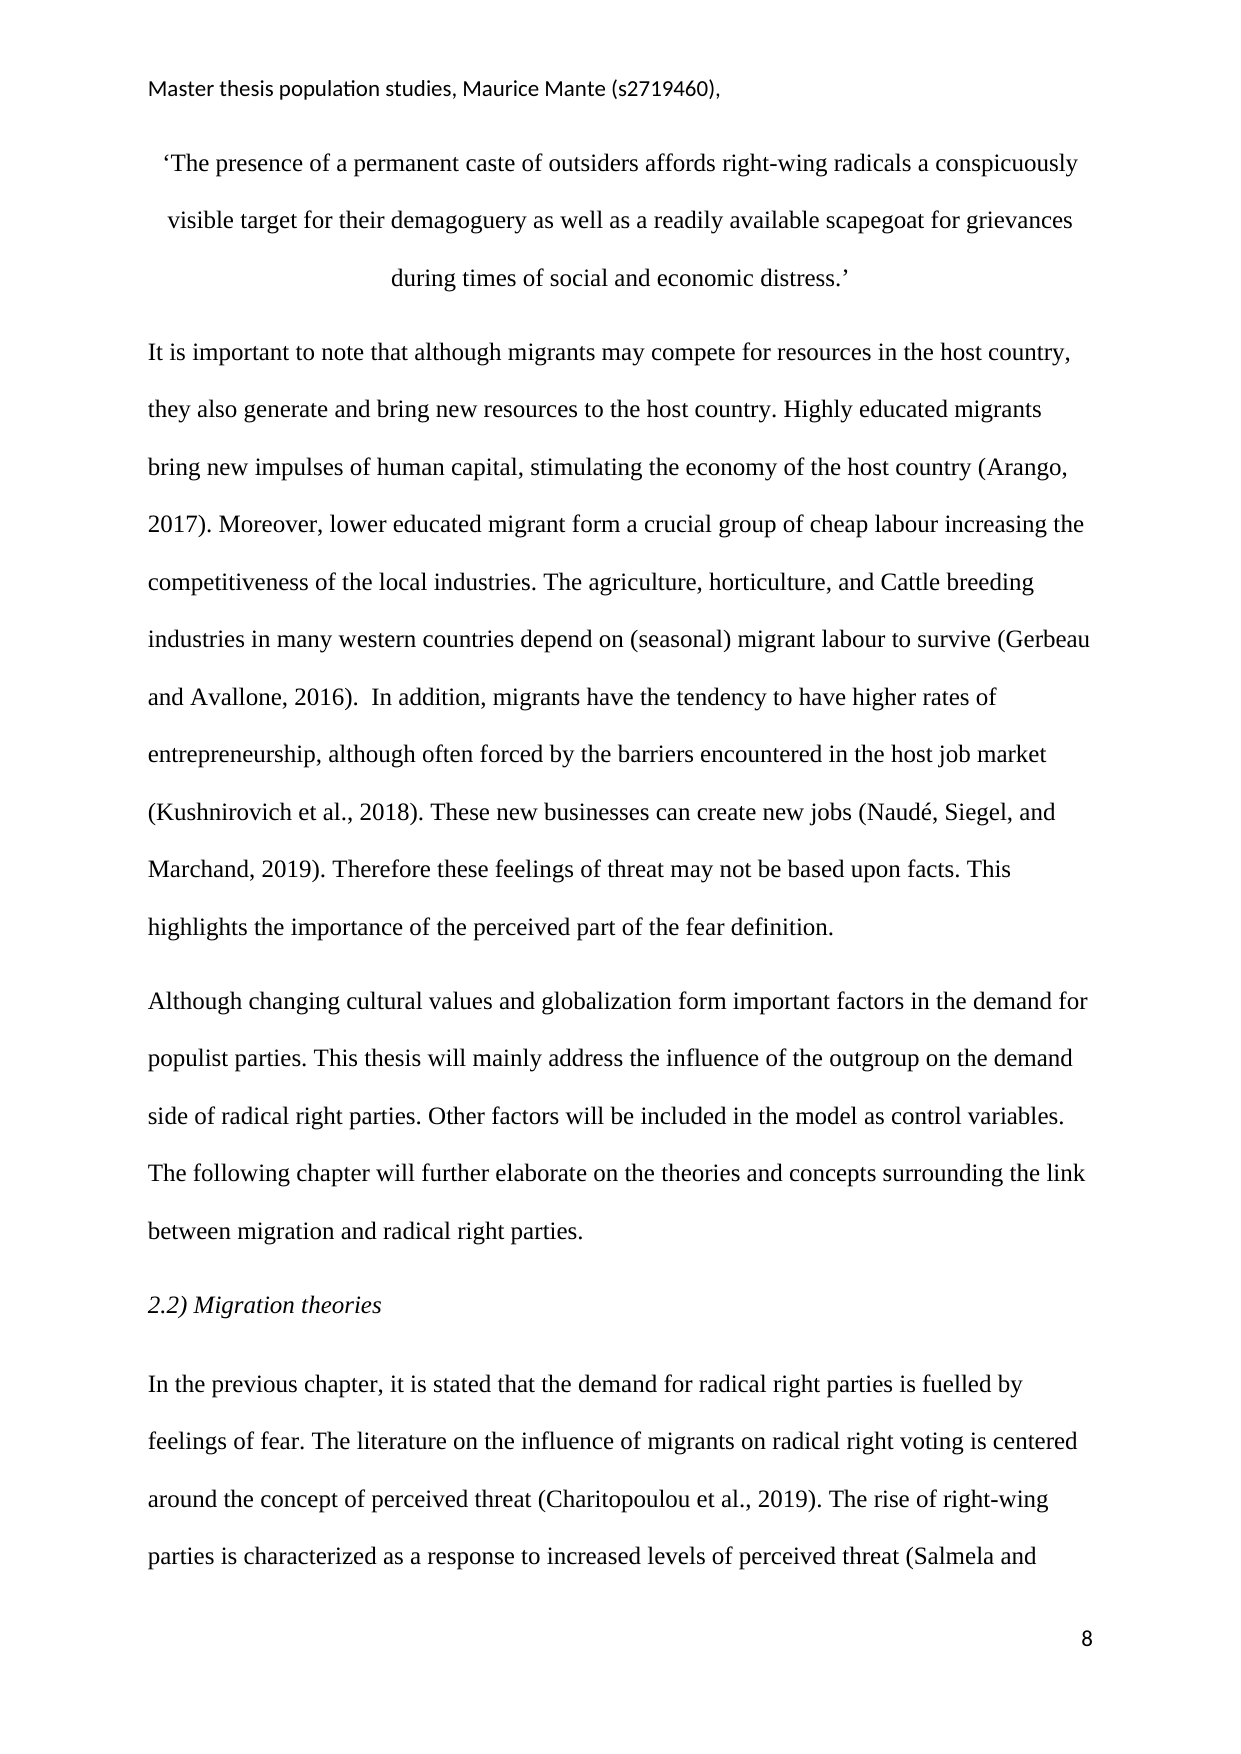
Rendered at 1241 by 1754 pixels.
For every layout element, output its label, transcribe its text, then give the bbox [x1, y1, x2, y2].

text ‘The presence of a permanent caste of outsiders affords right-wing radicals a conspicuously visible target for their demagoguery as well as a readily available scapegoat for grievances during times of social and economic distress.’ [148, 148, 1092, 291]
text Although changing cultural values and globalization form important factors in the demand for populist parties. This thesis will mainly address the influence of the outgroup on the demand side of radical right parties. Other factors will be included in the model as control variables. The following chapter will further elaborate on the theories and concepts surrounding the link between migration and radical right parties. [148, 986, 1092, 1245]
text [148, 1369, 1092, 1570]
subtitle 2.2) Migration theories [148, 1290, 1092, 1319]
text It is important to note that although migrants may compete for resources in the host country, they also generate and bring new resources to the host country. Highly educated migrants bring new impulses of human capital, stimulating the economy of the host country (Arango, 2017). Moreover, lower educated migrant form a crucial group of cheap labour increasing the competitiveness of the local industries. The agriculture, horticulture, and Cattle breeding industries in many western countries depend on (seasonal) migrant labour to survive (Gerbeau and Avallone, 2016). In addition, migrants have the tendency to have higher rates of entrepreneurship, although often forced by the barriers encountered in the host job market (Kushnirovich et al., 2018). These new businesses can create new jobs (Naudé, Siegel, and Marchand, 2019). Therefore these feelings of threat may not be based upon facts. This highlights the importance of the perceived part of the fear definition. [148, 337, 1092, 941]
